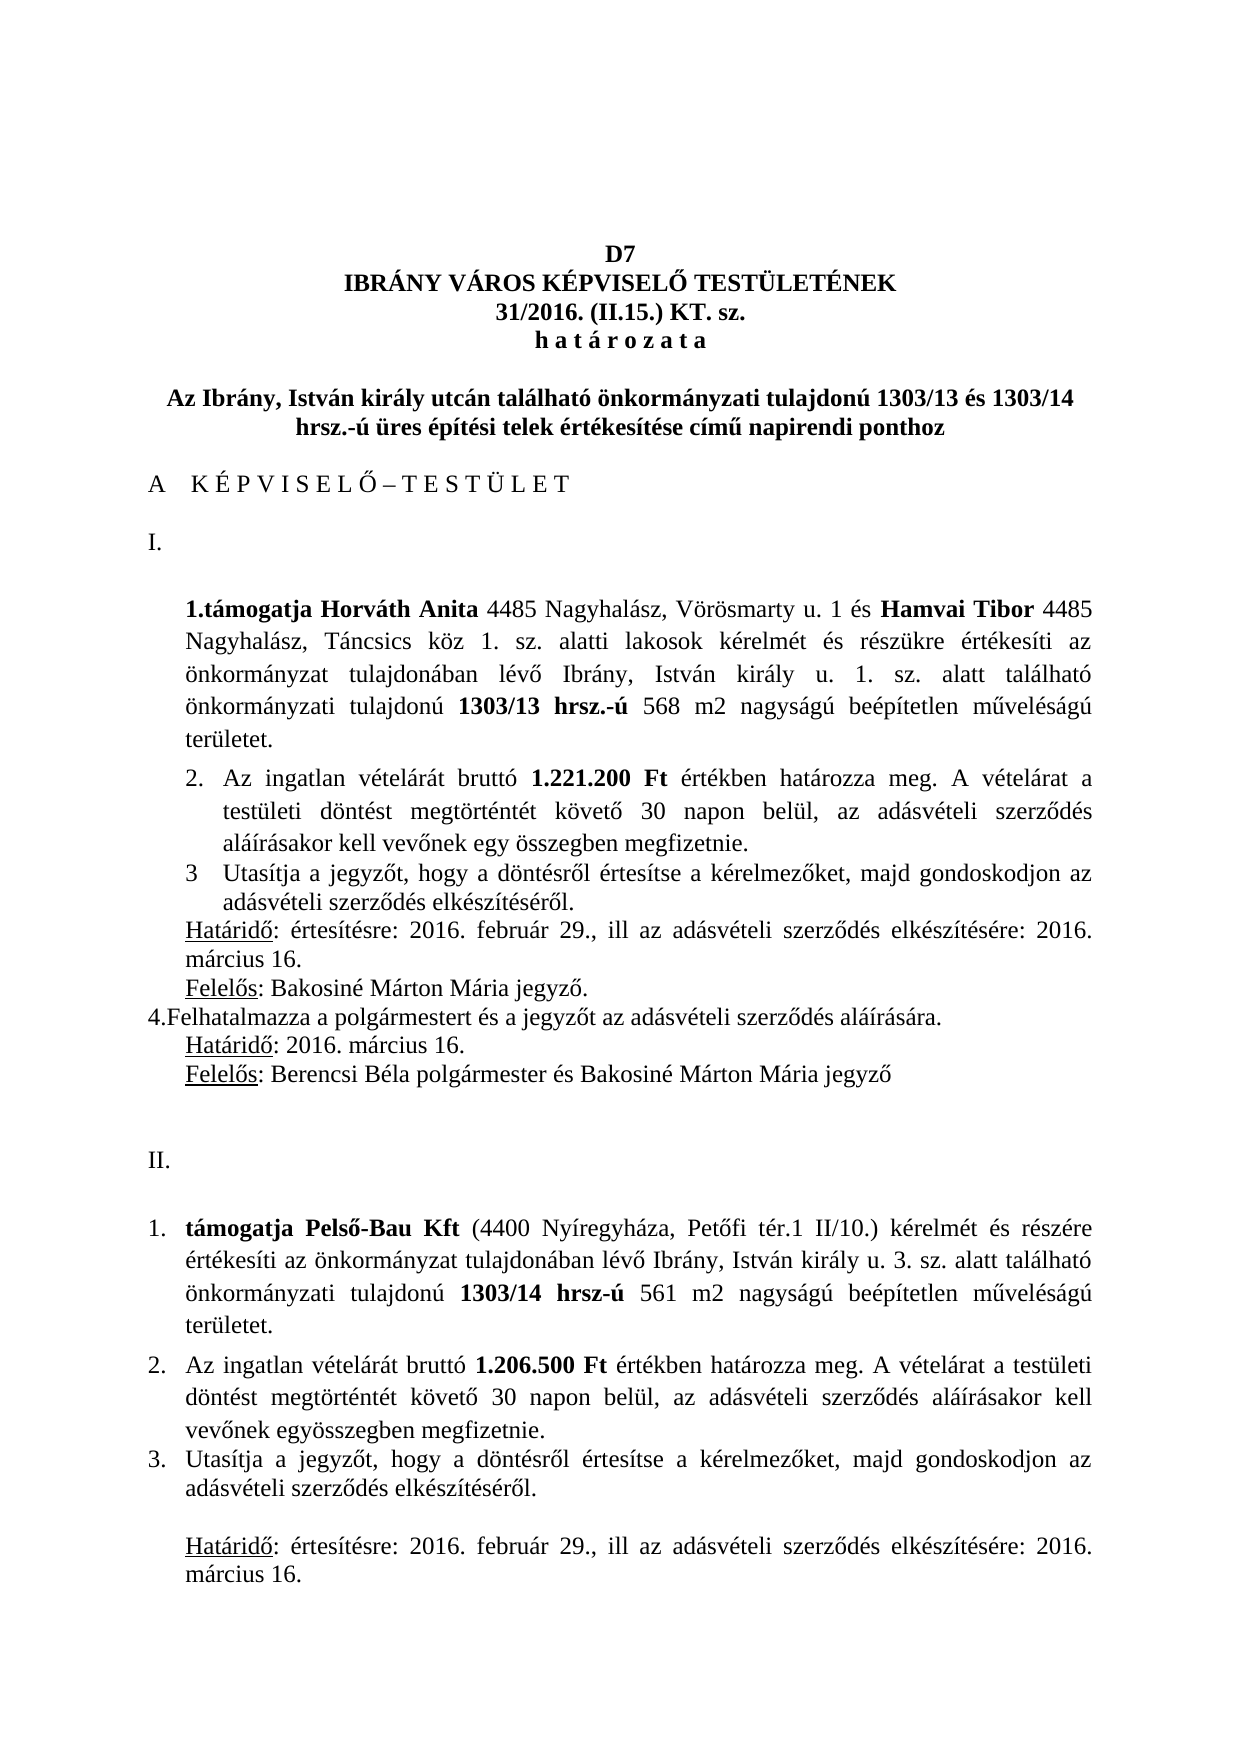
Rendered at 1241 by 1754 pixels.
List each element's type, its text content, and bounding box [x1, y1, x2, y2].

text Határidő: 2016. március 16. [185, 1031, 1093, 1059]
text h a t á r o z a t a [148, 325, 1093, 354]
list Utasítja a jegyzőt, hogy a döntésről értesítse a kérelmezőket, majd gondoskodjon az adásvételi szerződés elkészítéséről. [185, 858, 1093, 916]
list Utasítja a jegyzőt, hogy a döntésről értesítse a kérelmezőket, majd gondoskodjon az adásvételi szerződés elkészítéséről. [148, 1444, 1093, 1502]
text II. [148, 1146, 1093, 1174]
text 4.Felhatalmazza a polgármestert és a jegyzőt az adásvételi szerződés aláírására. [148, 1002, 1093, 1031]
text 31/2016. (II.15.) KT. sz. [148, 297, 1093, 325]
list támogatja Pelső-Bau Kft (4400 Nyíregyháza, Petőfi tér.1 II/10.) kérelmét és részére értékesíti az önkormányzat tulajdonában lévő Ibrány, István király u. 3. sz. alatt található önkormányzati tulajdonú 1303/14 hrsz-ú nagyságú beépítetlen műveléságú területet. [148, 1210, 1093, 1340]
text 1.támogatja Horváth Anita 4485 Nagyhalász, Vörösmarty u. 1 és Hamvai Tibor 4485 Nagyhalász, Táncsics köz 1. sz. alatti lakosok kérelmét és részükre értékesíti az önkormányzat tulajdonában lévő Ibrány, István király u. 1. sz. alatt található önkormányzati tulajdonú 1303/13 hrsz.-ú nagyságú beépítetlen műveléságú területet. [185, 591, 1093, 754]
text Határidő: értesítésre: 2016. február 29., ill az adásvételi szerződés elkészítésére: 2016. március 16. [185, 1531, 1093, 1588]
list Az ingatlan vételárát bruttó értékben határozza meg. A vételárat a testületi döntést megtörténtét követő 30 napon belül, az adásvételi szerződés aláírásakor kell vevőnek egyösszegben megfizetnie. [148, 1347, 1093, 1444]
text D7 [148, 239, 1093, 268]
text Ibrány Város Képviselő Testületének [148, 268, 1093, 297]
text Határidő: értesítésre: 2016. február 29., ill az adásvételi szerződés elkészítésére: 2016. március 16. [185, 916, 1093, 973]
text I. [148, 527, 1093, 555]
text Az Ibrány, István király utcán található önkormányzati tulajdonú 1303/13 és 1303/14 hrsz.-ú üres építési telek értékesítése című napirendi ponthoz [148, 383, 1093, 440]
list Az ingatlan vételárát bruttó értékben határozza meg. A vételárat a testületi döntést megtörténtét követő 30 napon belül, az adásvételi szerződés aláírásakor kell vevőnek egy összegben megfizetnie. [185, 761, 1093, 858]
text Felelős: Bakosiné Márton Mária jegyző. [185, 973, 1093, 1002]
text Felelős: Berencsi Béla polgármester és Bakosiné Márton Mária jegyző [185, 1059, 1093, 1088]
text A K É P V I S E L Ő – T E S T Ü L E T [148, 469, 1093, 498]
